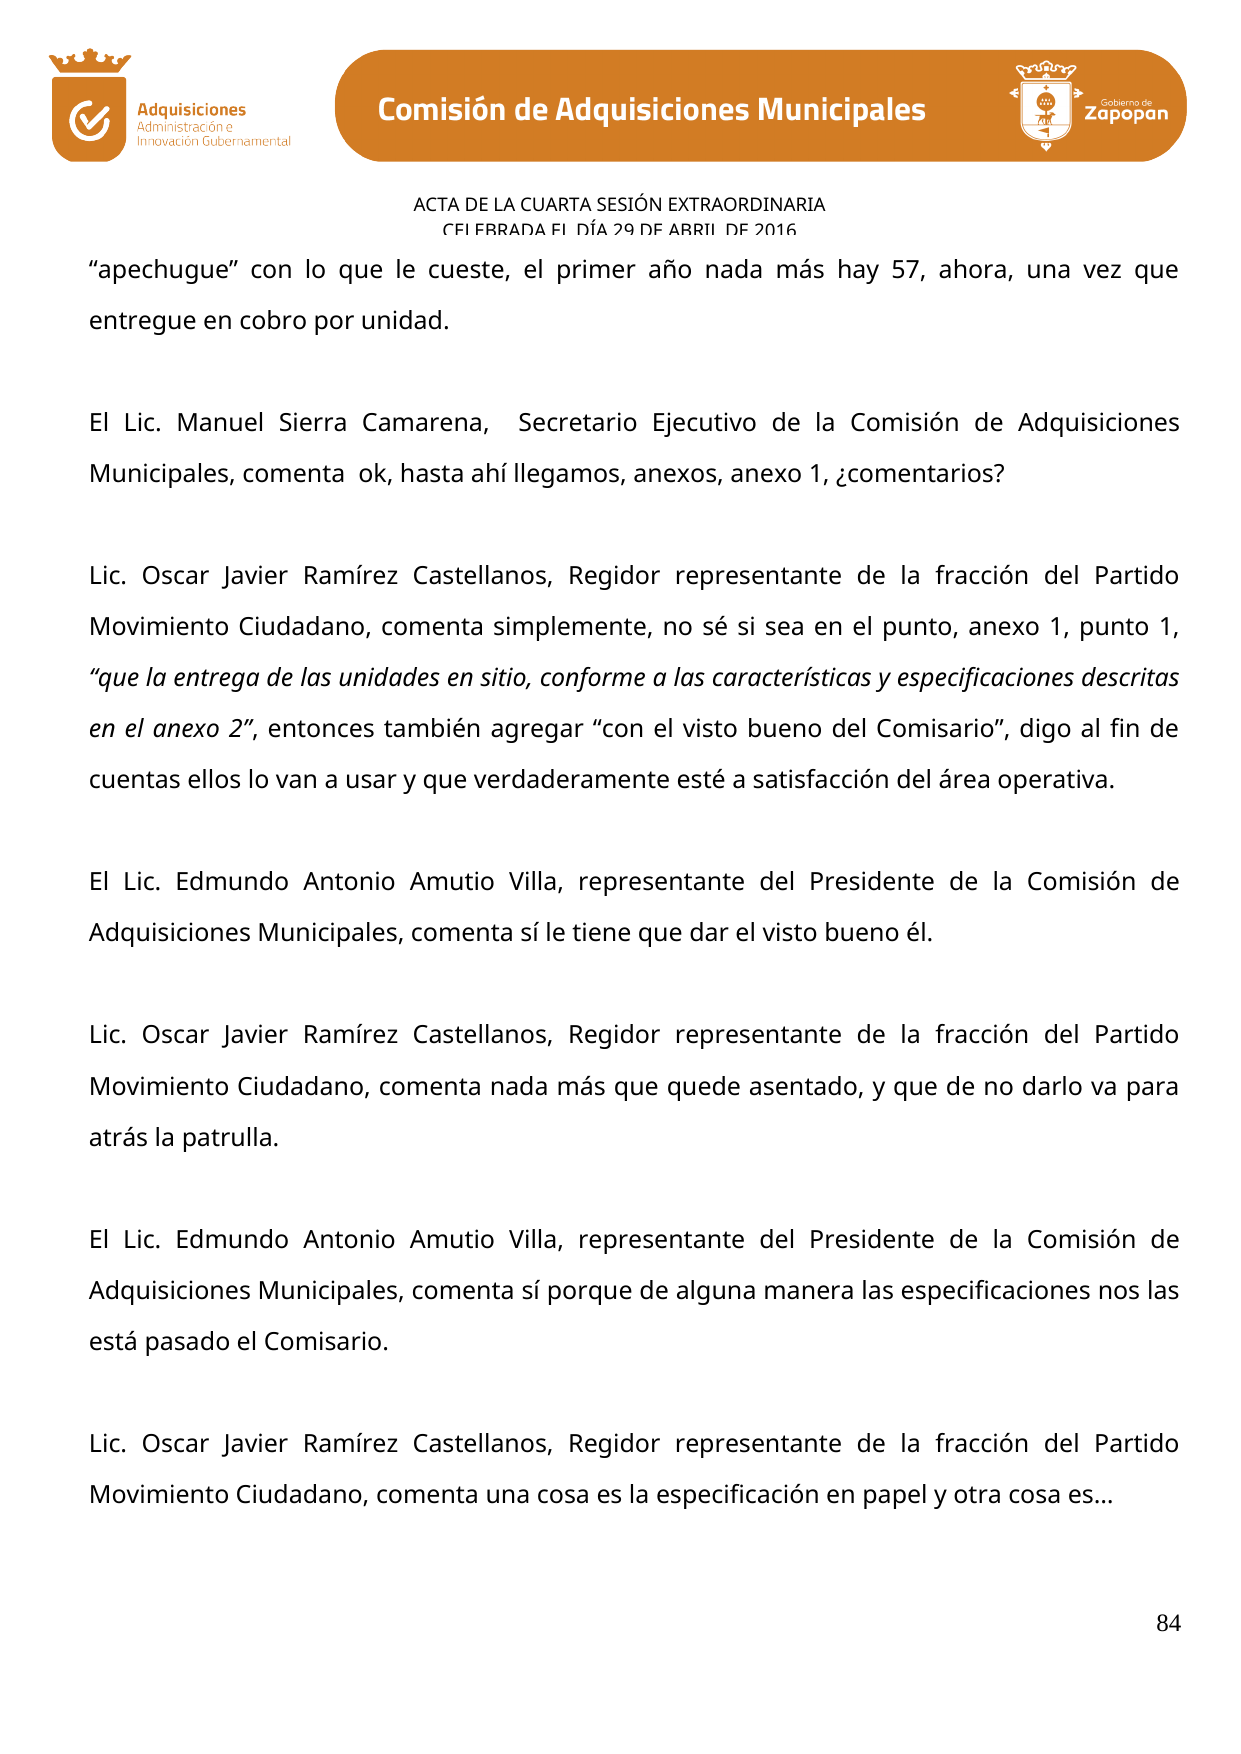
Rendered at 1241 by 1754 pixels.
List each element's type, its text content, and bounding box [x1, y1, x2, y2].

text Lic. Oscar Javier Ramírez Castellanos, Regidor representante de la fracción del Partido Movimiento Ciudadano, comenta una cosa es la especificación en papel y otra cosa es… [89, 1426, 1181, 1511]
text Lic. Oscar Javier Ramírez Castellanos, Regidor representante de la fracción del Partido Movimiento Ciudadano, comenta nada más que quede asentado, y que de no darlo va para atrás la patrulla. [89, 1017, 1181, 1153]
text El Lic. Edmundo Antonio Amutio Villa, representante del Presidente de la Comisión de Adquisiciones Municipales, comenta sí porque de alguna manera las especificaciones nos las está pasado el Comisario. [89, 1221, 1181, 1357]
text Lic. Oscar Javier Ramírez Castellanos, Regidor representante de la fracción del Partido Movimiento Ciudadano, comenta simplemente, no sé si sea en el punto, anexo 1, punto 1, “que la entrega de las unidades en sitio, conforme a las características y especificaciones descritas en el anexo 2”, entonces también agregar “con el visto bueno del Comisario”, digo al fin de cuentas ellos lo van a usar y que verdaderamente esté a satisfacción del área operativa. [89, 558, 1181, 796]
text El Lic. Manuel Sierra Camarena, Secretario Ejecutivo de la Comisión de Adquisiciones Municipales, comenta ok, hasta ahí llegamos, anexos, anexo 1, ¿comentarios? [89, 405, 1181, 490]
text El Lic. Edmundo Antonio Amutio Villa, representante del Presidente de la Comisión de Adquisiciones Municipales, comenta sí le tiene que dar el visto bueno él. [89, 864, 1181, 949]
picture [46, 45, 1196, 162]
